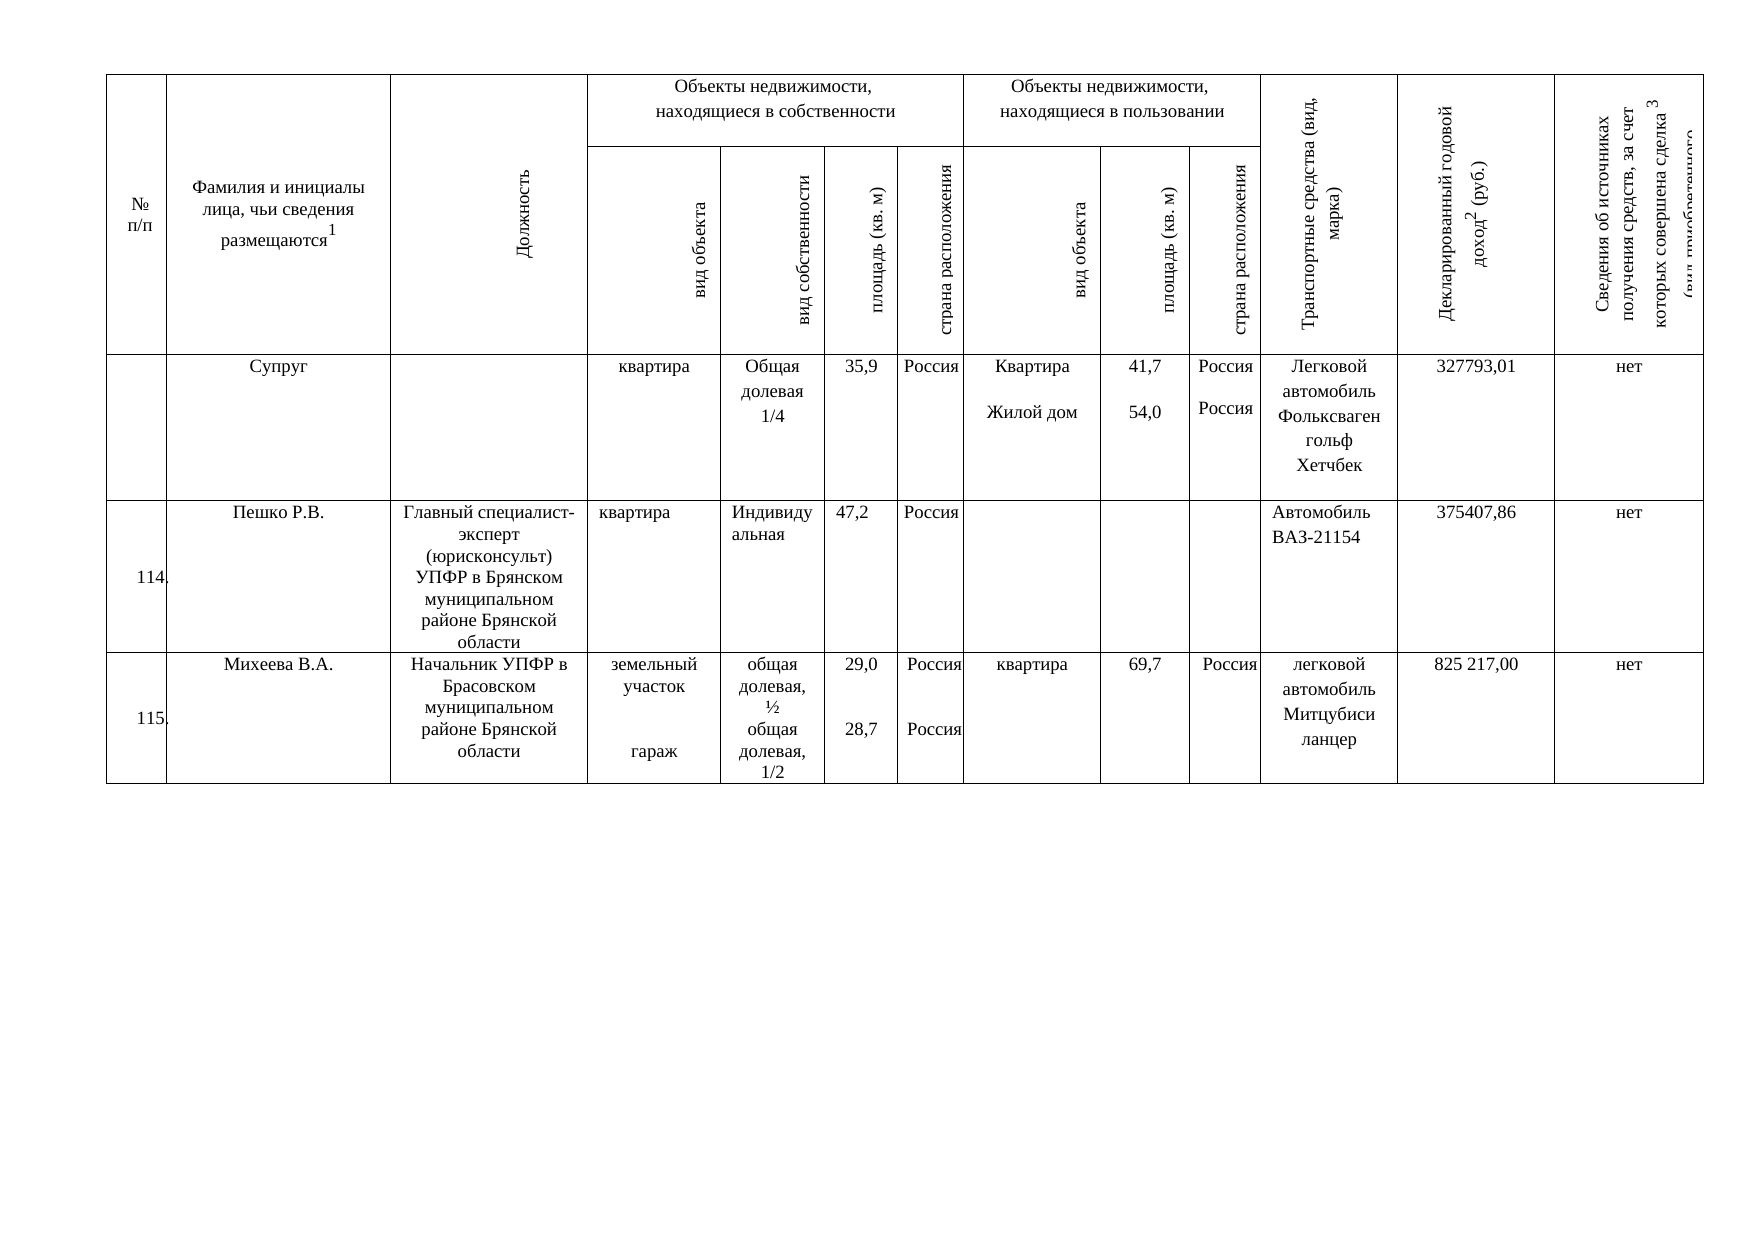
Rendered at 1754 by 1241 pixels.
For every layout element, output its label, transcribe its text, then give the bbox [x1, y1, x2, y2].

table_header Фамилия и инициалы лица, чьи сведения размещаются1 [167, 75, 390, 354]
table_cell [1101, 501, 1189, 652]
table_cell вид объекта [964, 147, 1100, 354]
table_cell Общая долевая 1/4 [721, 355, 824, 500]
table_cell Супруг [167, 355, 390, 500]
table_cell Индивидуальная [721, 501, 824, 652]
table_cell Начальник УПФР в Брасовском муниципальном районе Брянской области [391, 653, 587, 783]
table_cell Россия Россия [1190, 355, 1260, 500]
table_cell 327793,01 [1398, 355, 1554, 500]
table_cell Россия [898, 501, 963, 652]
table_cell Россия [898, 355, 963, 500]
table_cell общая долевая, ½ общая долевая, 1/2 [721, 653, 824, 783]
table_cell легковой автомобиль Митцубиси ланцер [1261, 653, 1397, 783]
table_cell [107, 501, 166, 652]
table_cell 47,2 [825, 501, 897, 652]
table_cell нет [1555, 653, 1703, 783]
table_cell 825 217,00 [1398, 653, 1554, 783]
table_cell квартира [964, 653, 1100, 783]
table_cell площадь (кв. м) [825, 147, 897, 354]
table_cell страна расположения [1190, 147, 1260, 354]
table_header № п/п [107, 75, 166, 354]
table_cell Легковой автомобиль Фольксваген гольф Хетчбек [1261, 355, 1397, 500]
table_cell Россия Россия [898, 653, 963, 783]
table_cell 29,0 28,7 [825, 653, 897, 783]
table_cell нет [1555, 355, 1703, 500]
table_cell 375407,86 [1398, 501, 1554, 652]
table_cell Михеева В.А. [167, 653, 390, 783]
table_header Объекты недвижимости, находящиеся в собственности [588, 75, 963, 146]
table_cell [107, 355, 166, 500]
table_cell Главный специалист-эксперт (юрисконсульт) УПФР в Брянском муниципальном районе Брянской области [391, 501, 587, 652]
table_cell [1190, 501, 1260, 652]
table_cell вид объекта [588, 147, 720, 354]
table_cell квартира [588, 355, 720, 500]
table_cell 41,7 54,0 [1101, 355, 1189, 500]
table_cell квартира [588, 501, 720, 652]
table_cell [107, 653, 166, 783]
table_header Транспортные средства (вид, марка) [1261, 75, 1397, 354]
table_cell Россия [1190, 653, 1260, 783]
table_cell 69,7 [1101, 653, 1189, 783]
table_cell страна расположения [898, 147, 963, 354]
table_header Объекты недвижимости, находящиеся в пользовании [964, 75, 1260, 146]
table_cell Пешко Р.В. [167, 501, 390, 652]
table_cell [391, 355, 587, 500]
table_cell Автомобиль ВАЗ-21154 [1261, 501, 1397, 652]
table_cell [964, 501, 1100, 652]
table_cell Квартира Жилой дом [964, 355, 1100, 500]
table_header Должность [391, 75, 587, 354]
table_cell вид собственности [721, 147, 824, 354]
table_header Сведения об источниках получения средств, за счет которых совершена сделка 3 (вид приобретенного имущества, источники) [1555, 75, 1703, 354]
table_cell земельный участок гараж [588, 653, 720, 783]
table_cell 35,9 [825, 355, 897, 500]
table_header Декларированный годовой доход2 (руб.) [1398, 75, 1554, 354]
table_cell площадь (кв. м) [1101, 147, 1189, 354]
table_cell нет [1555, 501, 1703, 652]
